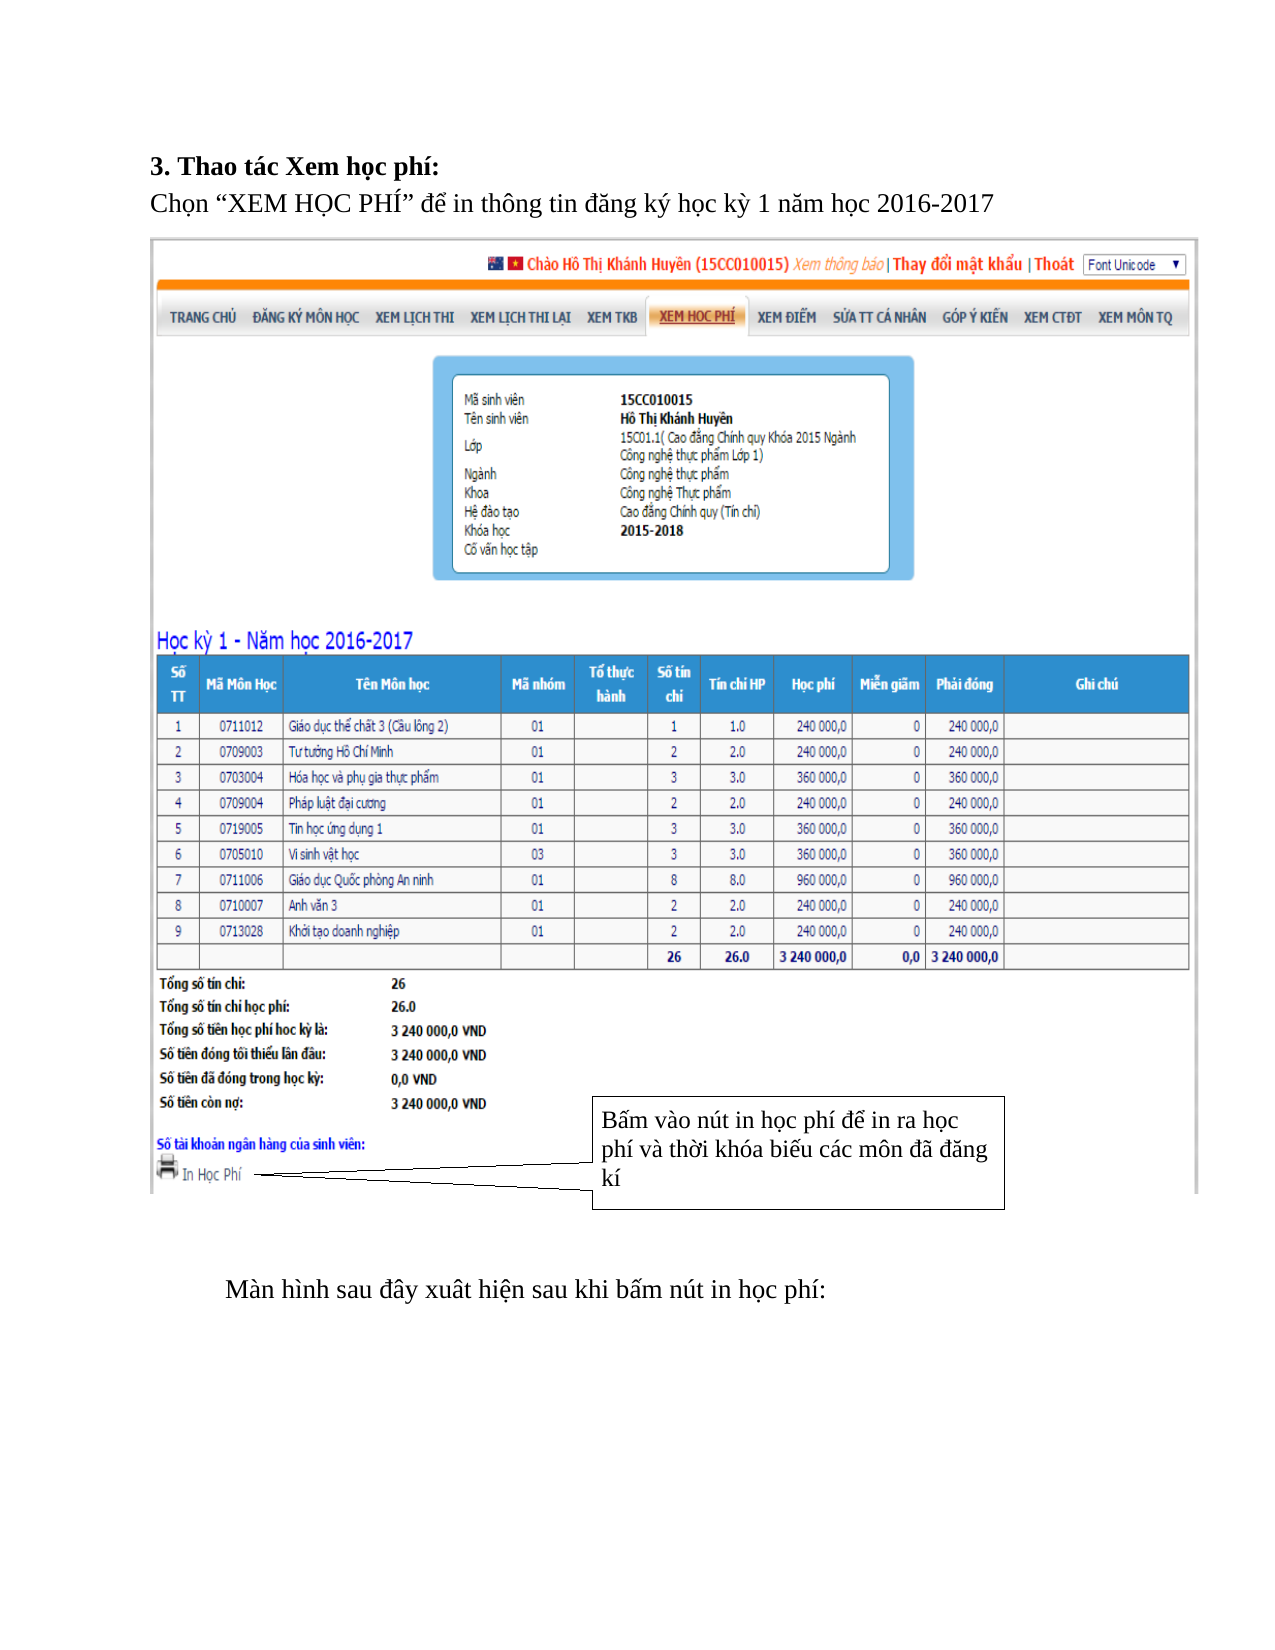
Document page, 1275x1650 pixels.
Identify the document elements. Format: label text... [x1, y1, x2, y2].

text Màn hình sau đây xuât hiện sau khi bấm nút in học phí: [169, 1273, 1125, 1305]
subtitle 3. Thao tác Xem học phí: [150, 150, 1125, 181]
picture [150, 237, 1199, 1194]
text Chọn “XEM HỌC PHÍ” để in thông tin đăng ký học kỳ 1 năm học 2016-2017 [150, 187, 1125, 218]
